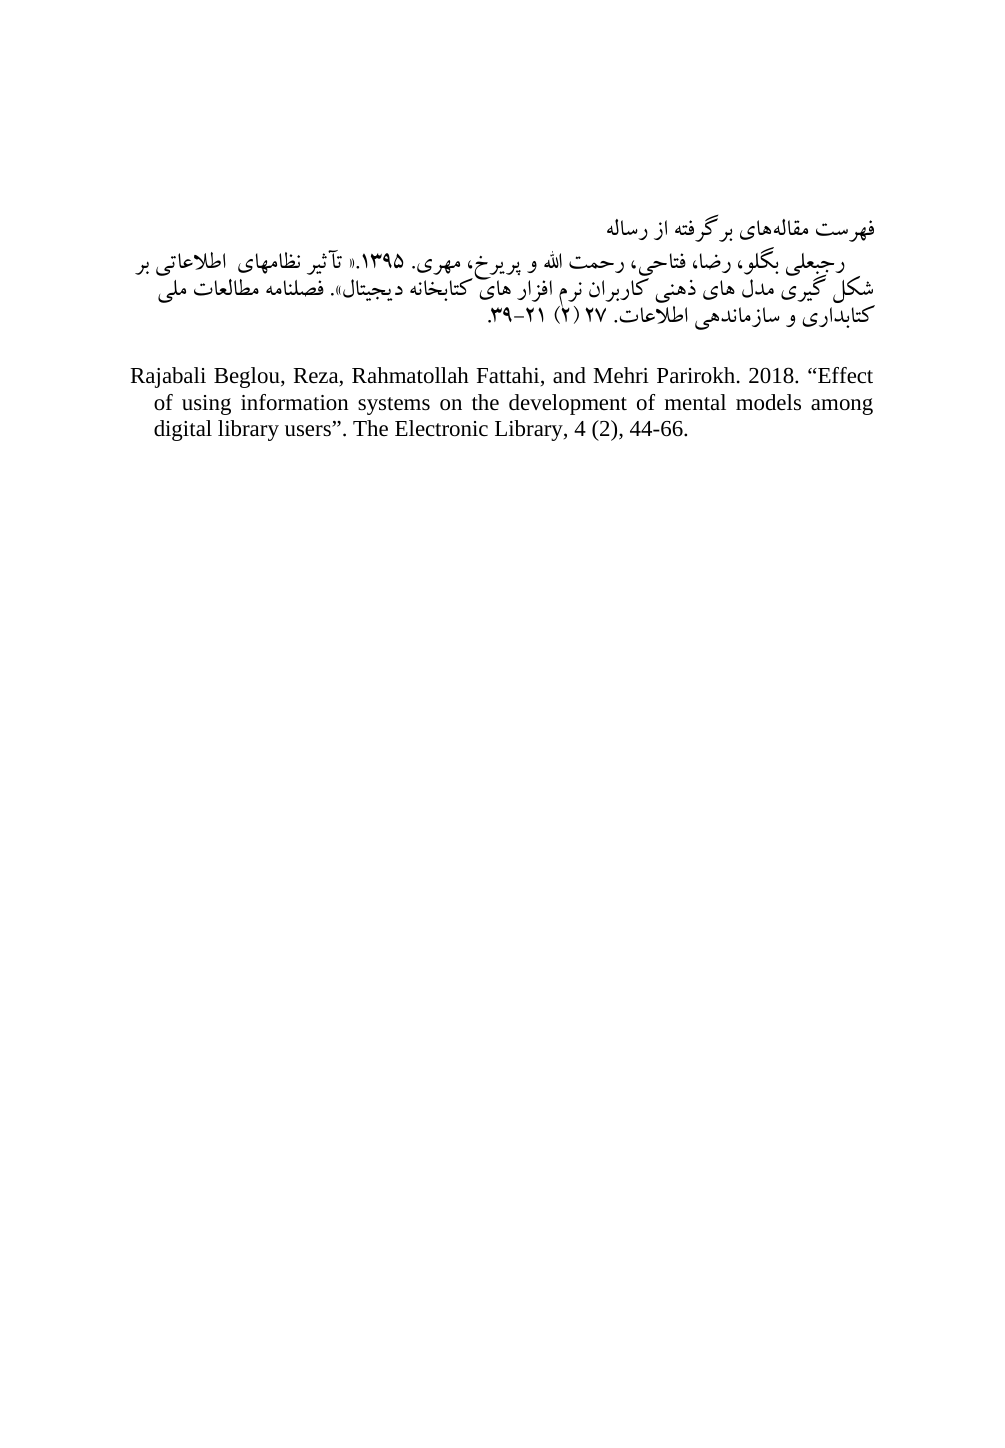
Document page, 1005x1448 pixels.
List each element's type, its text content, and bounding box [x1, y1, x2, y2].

text رجبعلی بگلو، رضا، فتاحی، رحمت الله و پریرخ، مهری. 1395.« تآثیر نظامهای اطلاعاتی بر شکل گیری مدل های ذهنی کاربران نرم افزار های کتابخانه دیجیتال». فصلنامه مطالعات ملی کتابداری و سازماندهی اطلاعات. 27 (2) 21-39. [130, 253, 874, 334]
